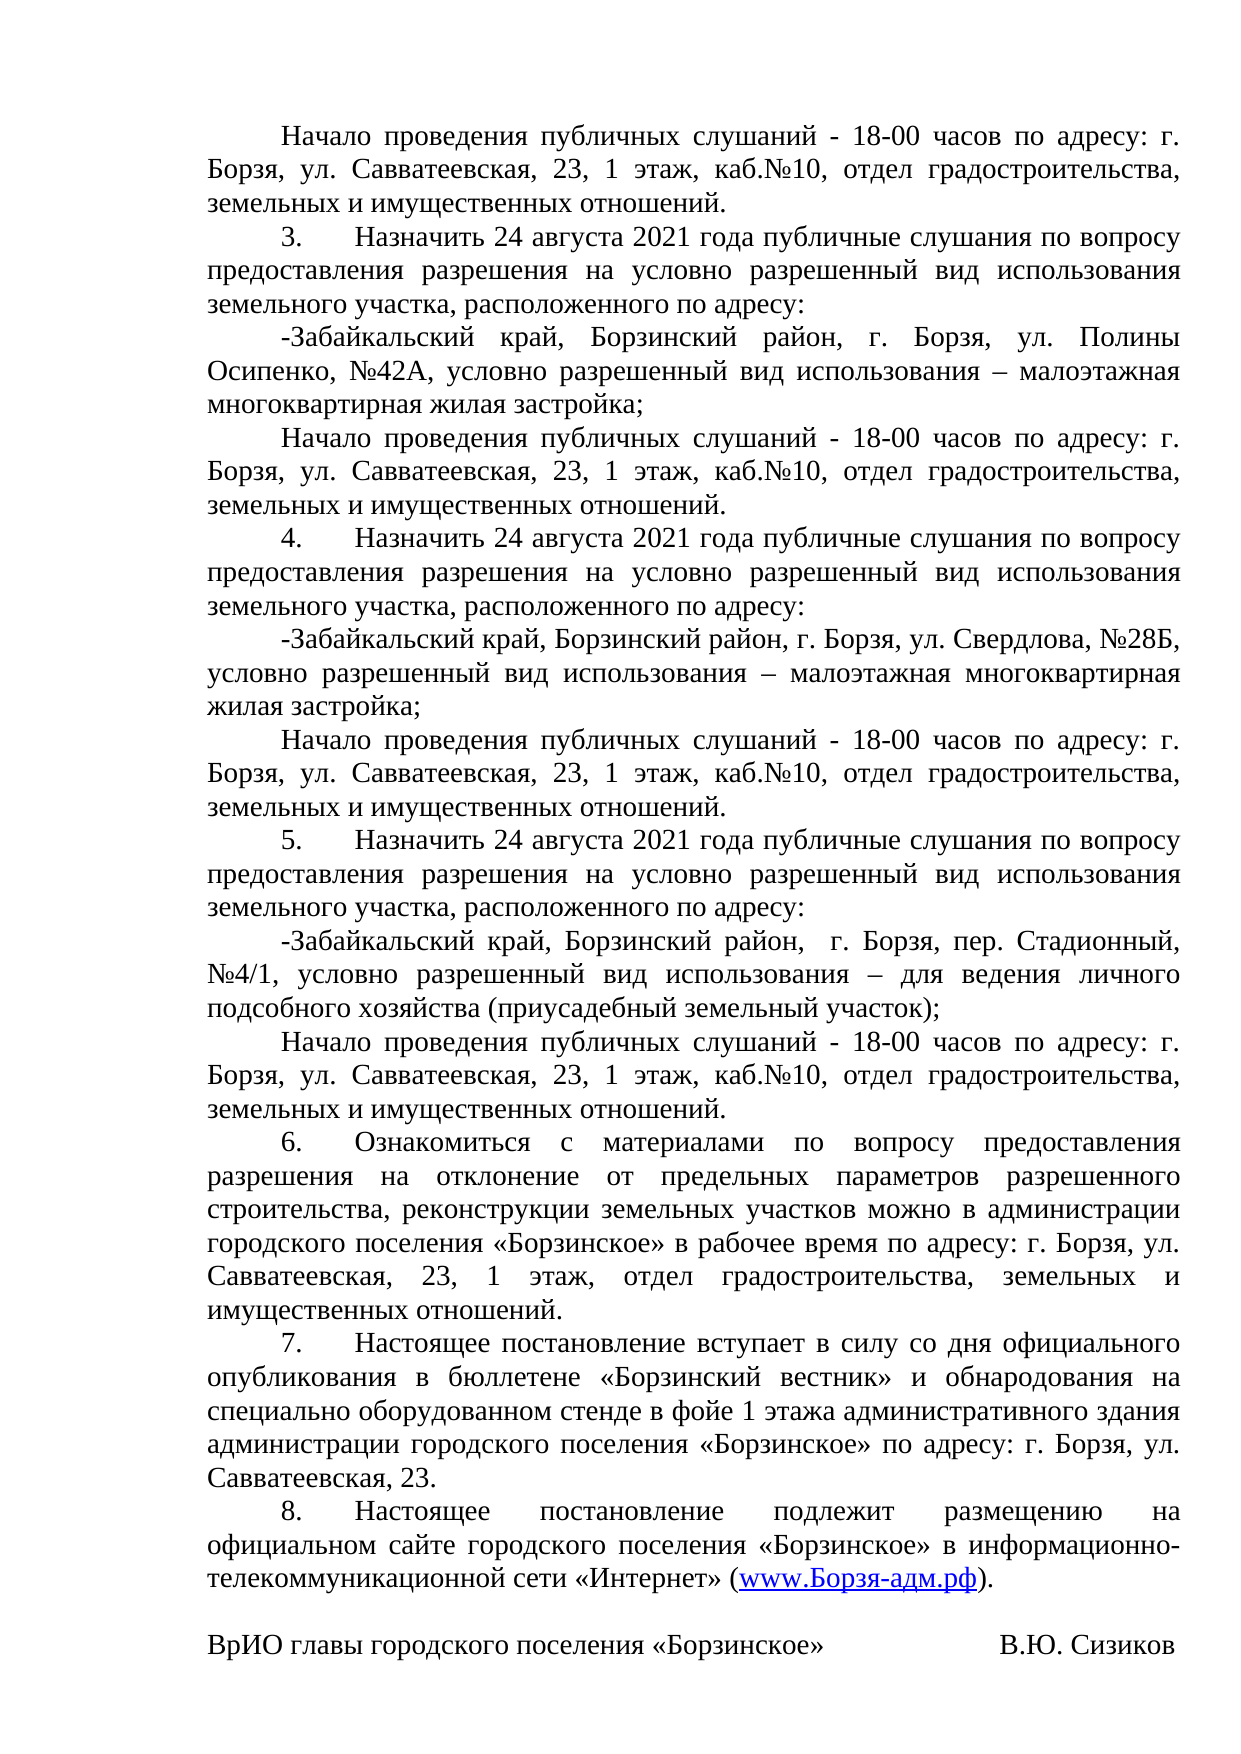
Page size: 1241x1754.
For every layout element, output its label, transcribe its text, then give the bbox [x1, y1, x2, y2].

list Настоящее постановление вступает в силу со дня официального опубликования в бюллетене «Борзинский вестник» и обнародования на специально оборудованном стенде в фойе 1 этажа административного здания администрации городского поселения «Борзинское» по адресу: г. Борзя, ул. Савватеевская, 23. [207, 1326, 1181, 1493]
list Настоящее постановление подлежит размещению на официальном сайте городского поселения «Борзинское» в информационно-телекоммуникационной сети «Интернет» (www.Борзя-адм.рф). [207, 1493, 1181, 1594]
text -Забайкальский край, Борзинский район, г. Борзя, ул. Свердлова, №28Б, условно разрешенный вид использования – малоэтажная многоквартирная жилая застройка; [207, 621, 1181, 722]
text ВрИО главы городского поселения «Борзинское» В.Ю. Сизиков [207, 1627, 1181, 1661]
text -Забайкальский край, Борзинский район, г. Борзя, пер. Стадионный, №4/1, условно разрешенный вид использования – для ведения личного подсобного хозяйства (приусадебный земельный участок); [207, 923, 1181, 1024]
list Ознакомиться с материалами по вопросу предоставления разрешения на отклонение от предельных параметров разрешенного строительства, реконструкции земельных участков можно в администрации городского поселения «Борзинское» в рабочее время по адресу: г. Борзя, ул. Савватеевская, 23, 1 этаж, отдел градостроительства, земельных и имущественных отношений. [207, 1124, 1181, 1326]
text -Забайкальский край, Борзинский район, г. Борзя, ул. Полины Осипенко, №42А, условно разрешенный вид использования – малоэтажная многоквартирная жилая застройка; [207, 319, 1181, 420]
